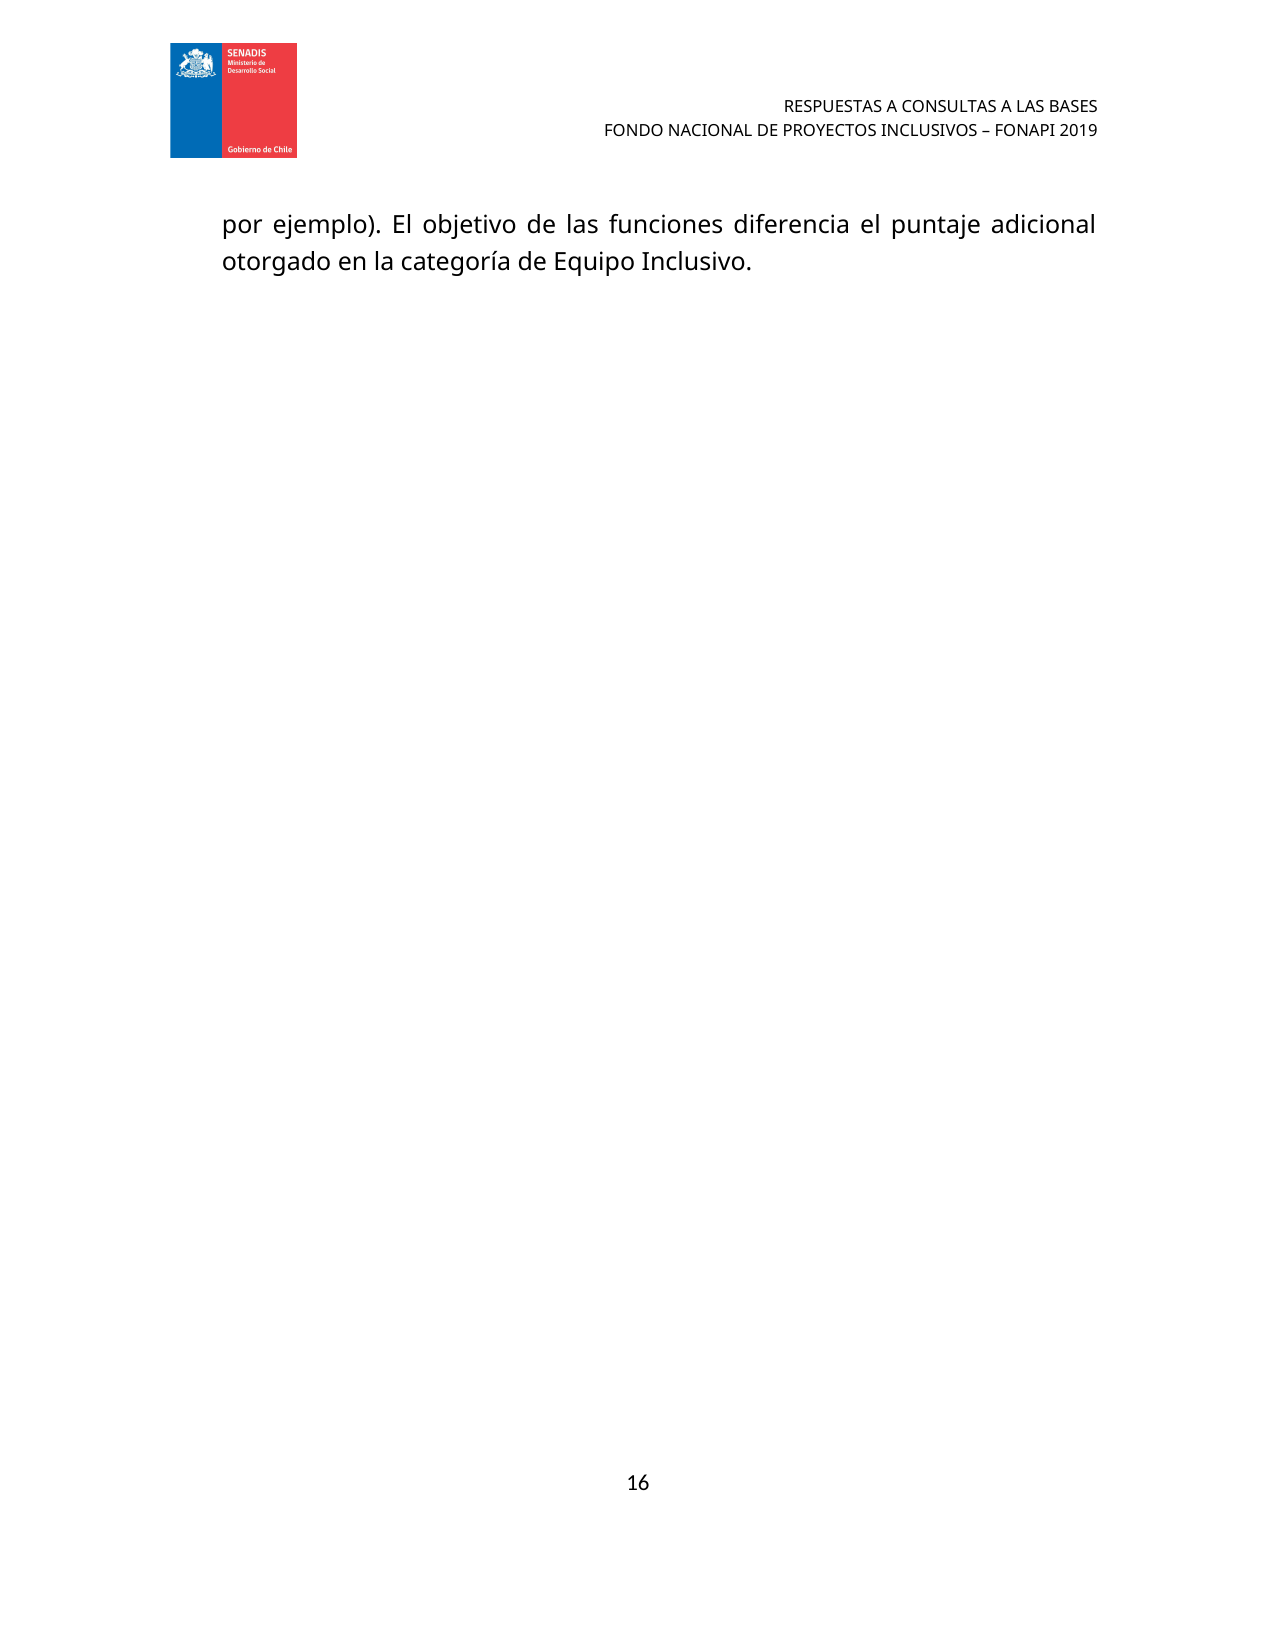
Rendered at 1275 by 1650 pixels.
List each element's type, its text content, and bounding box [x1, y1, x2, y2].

picture [170, 43, 297, 158]
